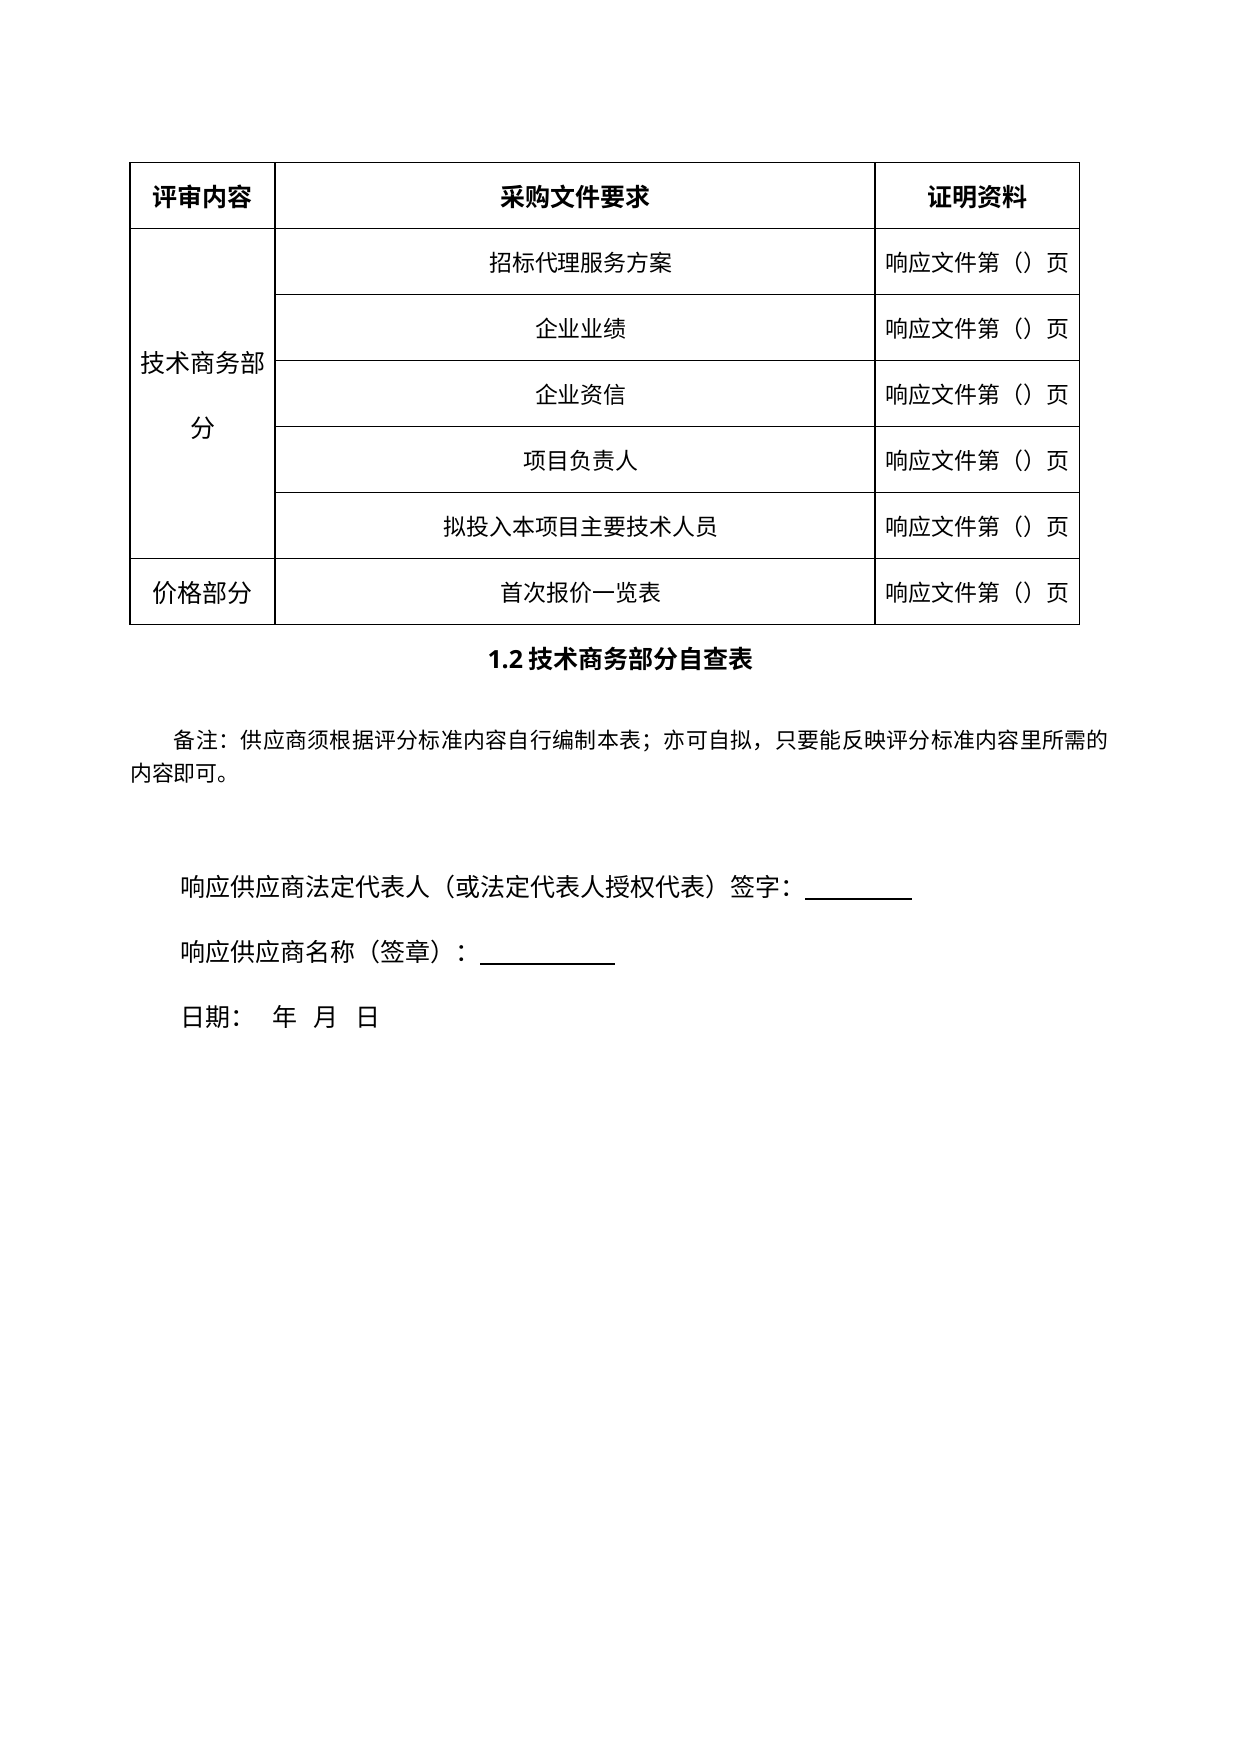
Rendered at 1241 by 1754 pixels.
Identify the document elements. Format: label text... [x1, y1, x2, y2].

table_cell 响应文件第（）页 [876, 295, 1079, 360]
table_header 评审内容 [131, 163, 274, 228]
table_header 采购文件要求 [276, 163, 874, 228]
table_cell 企业业绩 [276, 295, 874, 360]
table_cell 招标代理服务方案 [276, 229, 874, 294]
text 响应供应商名称（签章）： [130, 918, 1110, 983]
table_cell 响应文件第（）页 [876, 229, 1079, 294]
table_cell 价格部分 [131, 559, 274, 624]
table_cell 企业资信 [276, 361, 874, 426]
table_cell 项目负责人 [276, 427, 874, 492]
table_cell 响应文件第（）页 [876, 493, 1079, 558]
table_cell 技术商务部分 [131, 229, 274, 558]
text 响应供应商法定代表人（或法定代表人授权代表）签字： [130, 853, 1110, 918]
table_cell 响应文件第（）页 [876, 361, 1079, 426]
text 1.2技术商务部分自查表 [130, 625, 1110, 690]
table_cell 拟投入本项目主要技术人员 [276, 493, 874, 558]
text 日期： 年 月 日 [130, 983, 1110, 1048]
text 备注：供应商须根据评分标准内容自行编制本表；亦可自拟，只要能反映评分标准内容里所需的内容即可。 [130, 723, 1110, 788]
table_cell 首次报价一览表 [276, 559, 874, 624]
table_cell 响应文件第（）页 [876, 427, 1079, 492]
table_header 证明资料 [876, 163, 1079, 228]
table_cell 响应文件第（）页 [876, 559, 1079, 624]
